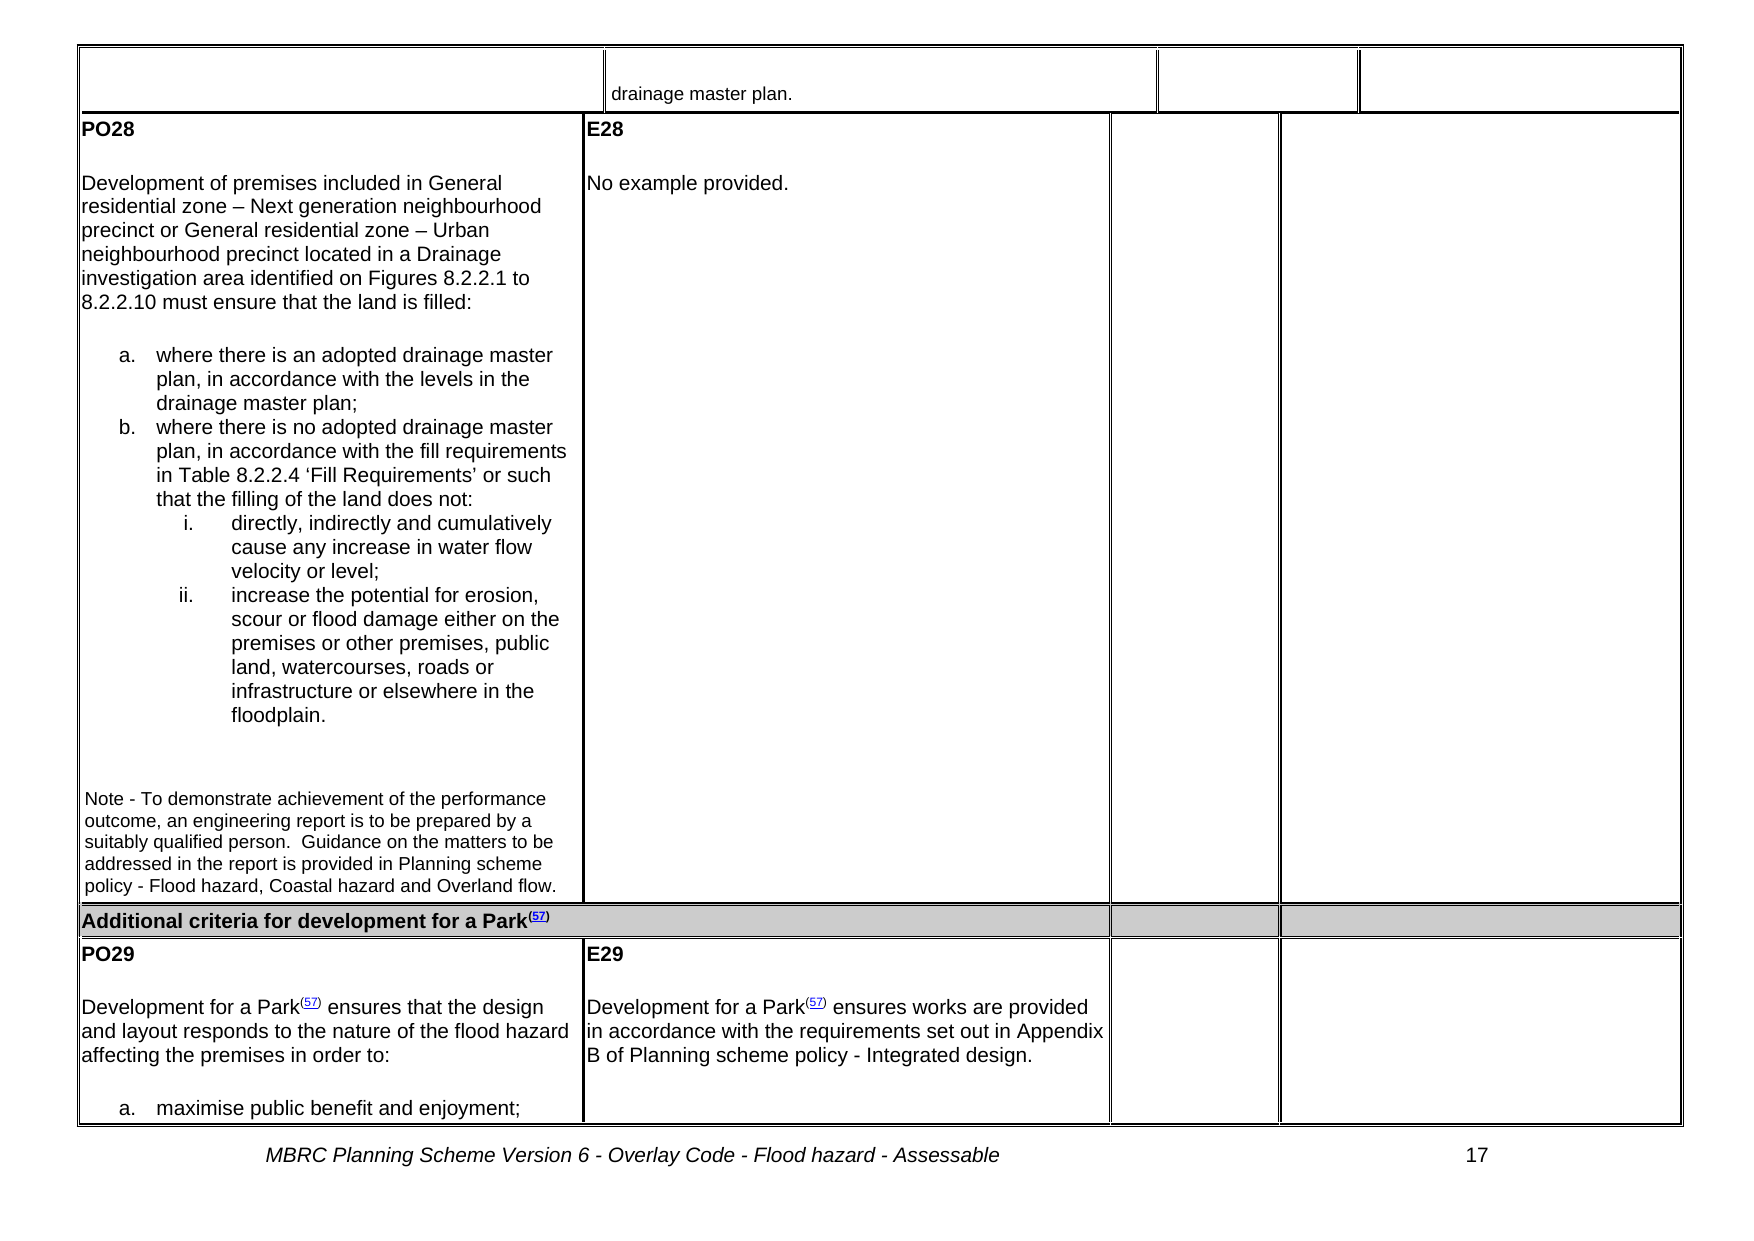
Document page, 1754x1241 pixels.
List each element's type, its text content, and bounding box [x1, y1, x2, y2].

table_cell E28 No example provided. [585, 114, 1109, 902]
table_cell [605, 48, 1157, 111]
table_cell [583, 939, 1111, 1123]
table_cell [1112, 114, 1278, 902]
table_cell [78, 936, 583, 1123]
table_cell [1280, 936, 1682, 1123]
table_cell [1282, 111, 1680, 902]
table_cell [1158, 46, 1359, 111]
table_cell PO28 Development of premises included in General residential zone – Next generation neighbourhood precinct or General residential zone – Urban neighbourhood precinct located in a Drainage investigation area identified on Figures 8.2.2.1 to 8.2.2.10 must ensure that the land is filled: where there is an adopted drainage master plan, in accordance with the levels in the drainage master plan; where there is no adopted drainage master plan, in accordance with the fill requirements in Table 8.2.2.4 ‘Fill Requirements’ or such that the filling of the land does not: directly, indirectly and cumulatively cause any increase in water flow velocity or level; increase the potential for erosion, scour or flood damage either on the premises or other premises, public land, watercourses, roads or infrastructure or elsewhere in the floodplain. [80, 111, 582, 902]
table_cell [1112, 906, 1278, 936]
table_cell [1282, 902, 1681, 936]
table_cell Additional criteria for development for a Park(57) [80, 902, 1109, 936]
table_cell [1111, 936, 1280, 1123]
table_cell [1359, 48, 1680, 111]
